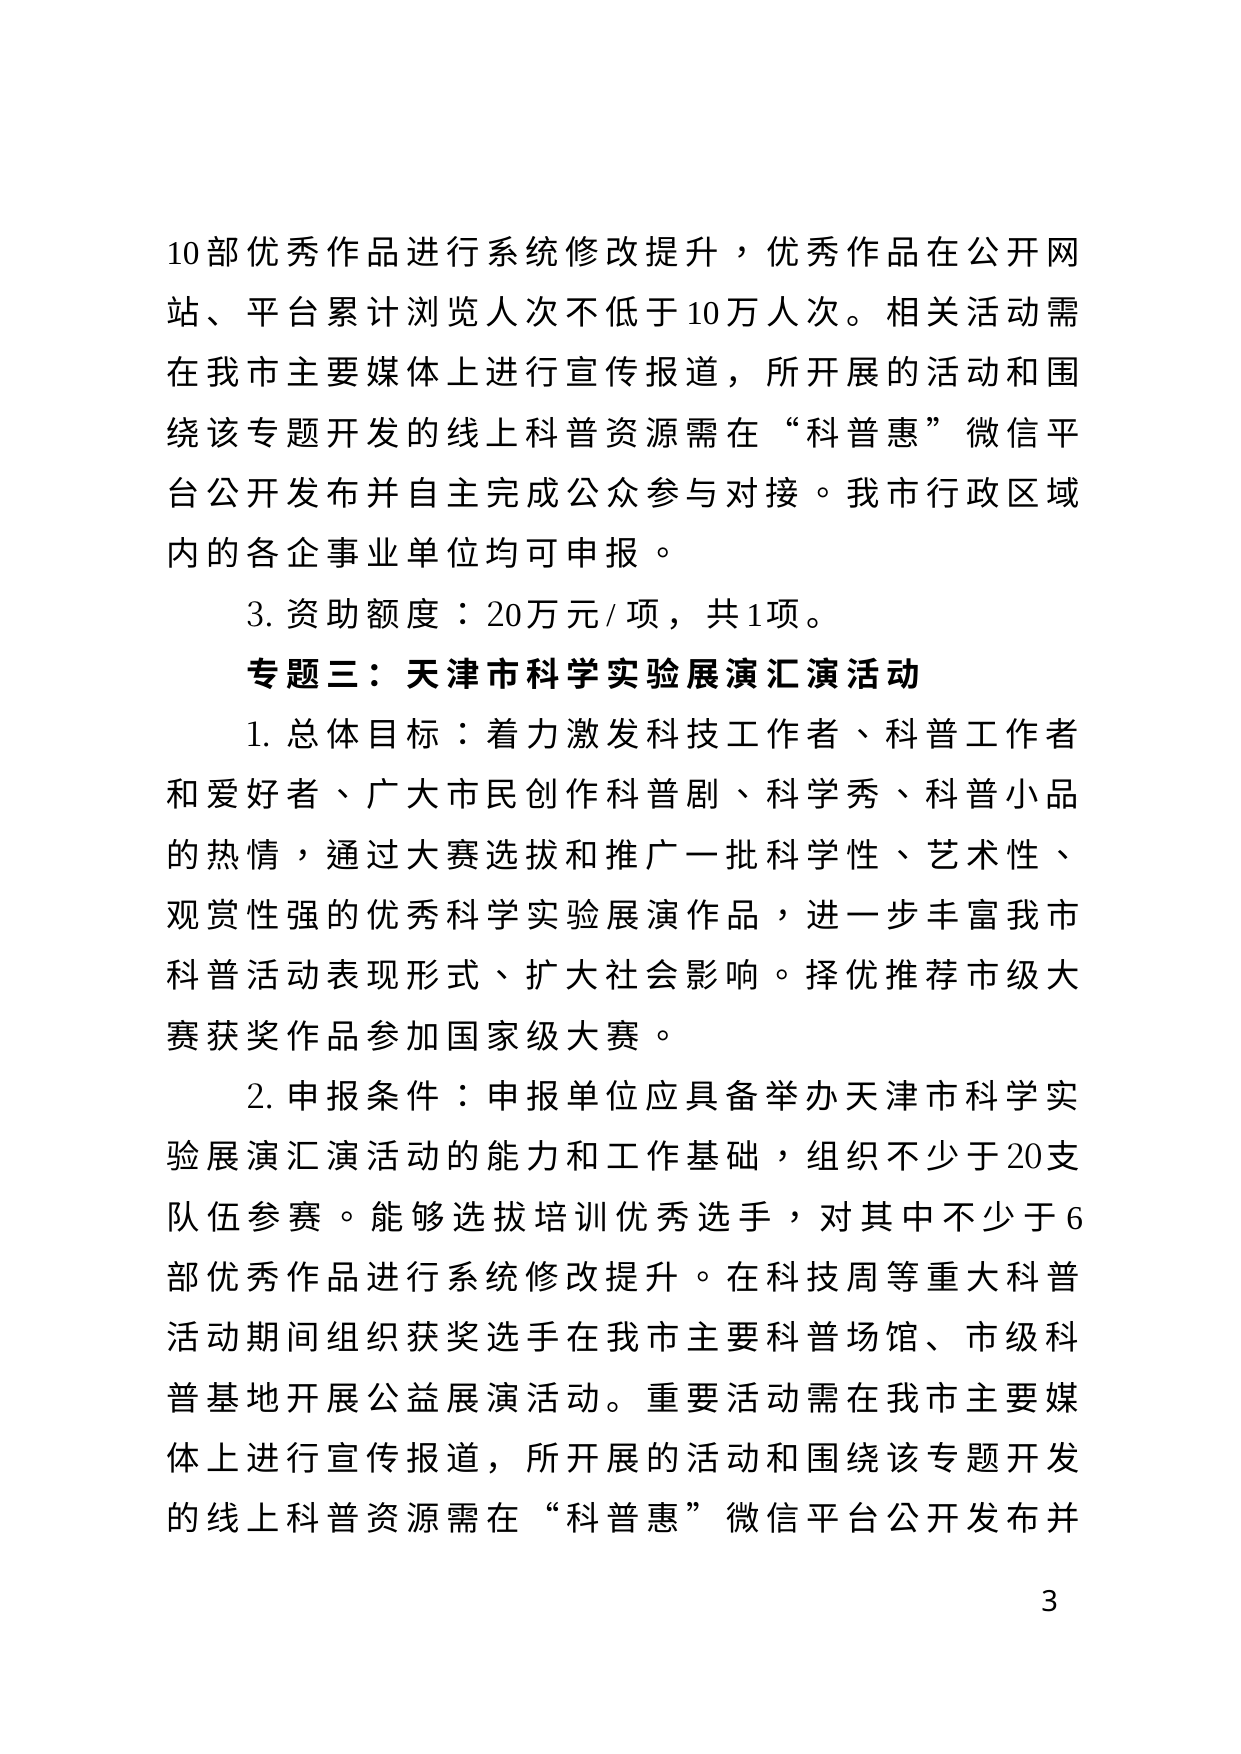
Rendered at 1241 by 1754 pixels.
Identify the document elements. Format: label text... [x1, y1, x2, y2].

text 3.资助额度：20万元/项，共1项。 [166, 581, 1086, 642]
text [166, 219, 1086, 581]
text 1.总体目标：着力激发科技工作者、科普工作者和爱好者、广大市民创作科普剧、科学秀、科普小品的热情，通过大赛选拔和推广一批科学性、艺术性、观赏性强的优秀科学实验展演作品，进一步丰富我市科普活动表现形式、扩大社会影响。择优推荐市级大赛获奖作品参加国家级大赛。 [166, 702, 1086, 1064]
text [166, 1064, 1086, 1546]
text 专题三：天津市科学实验展演汇演活动 [166, 642, 1086, 702]
